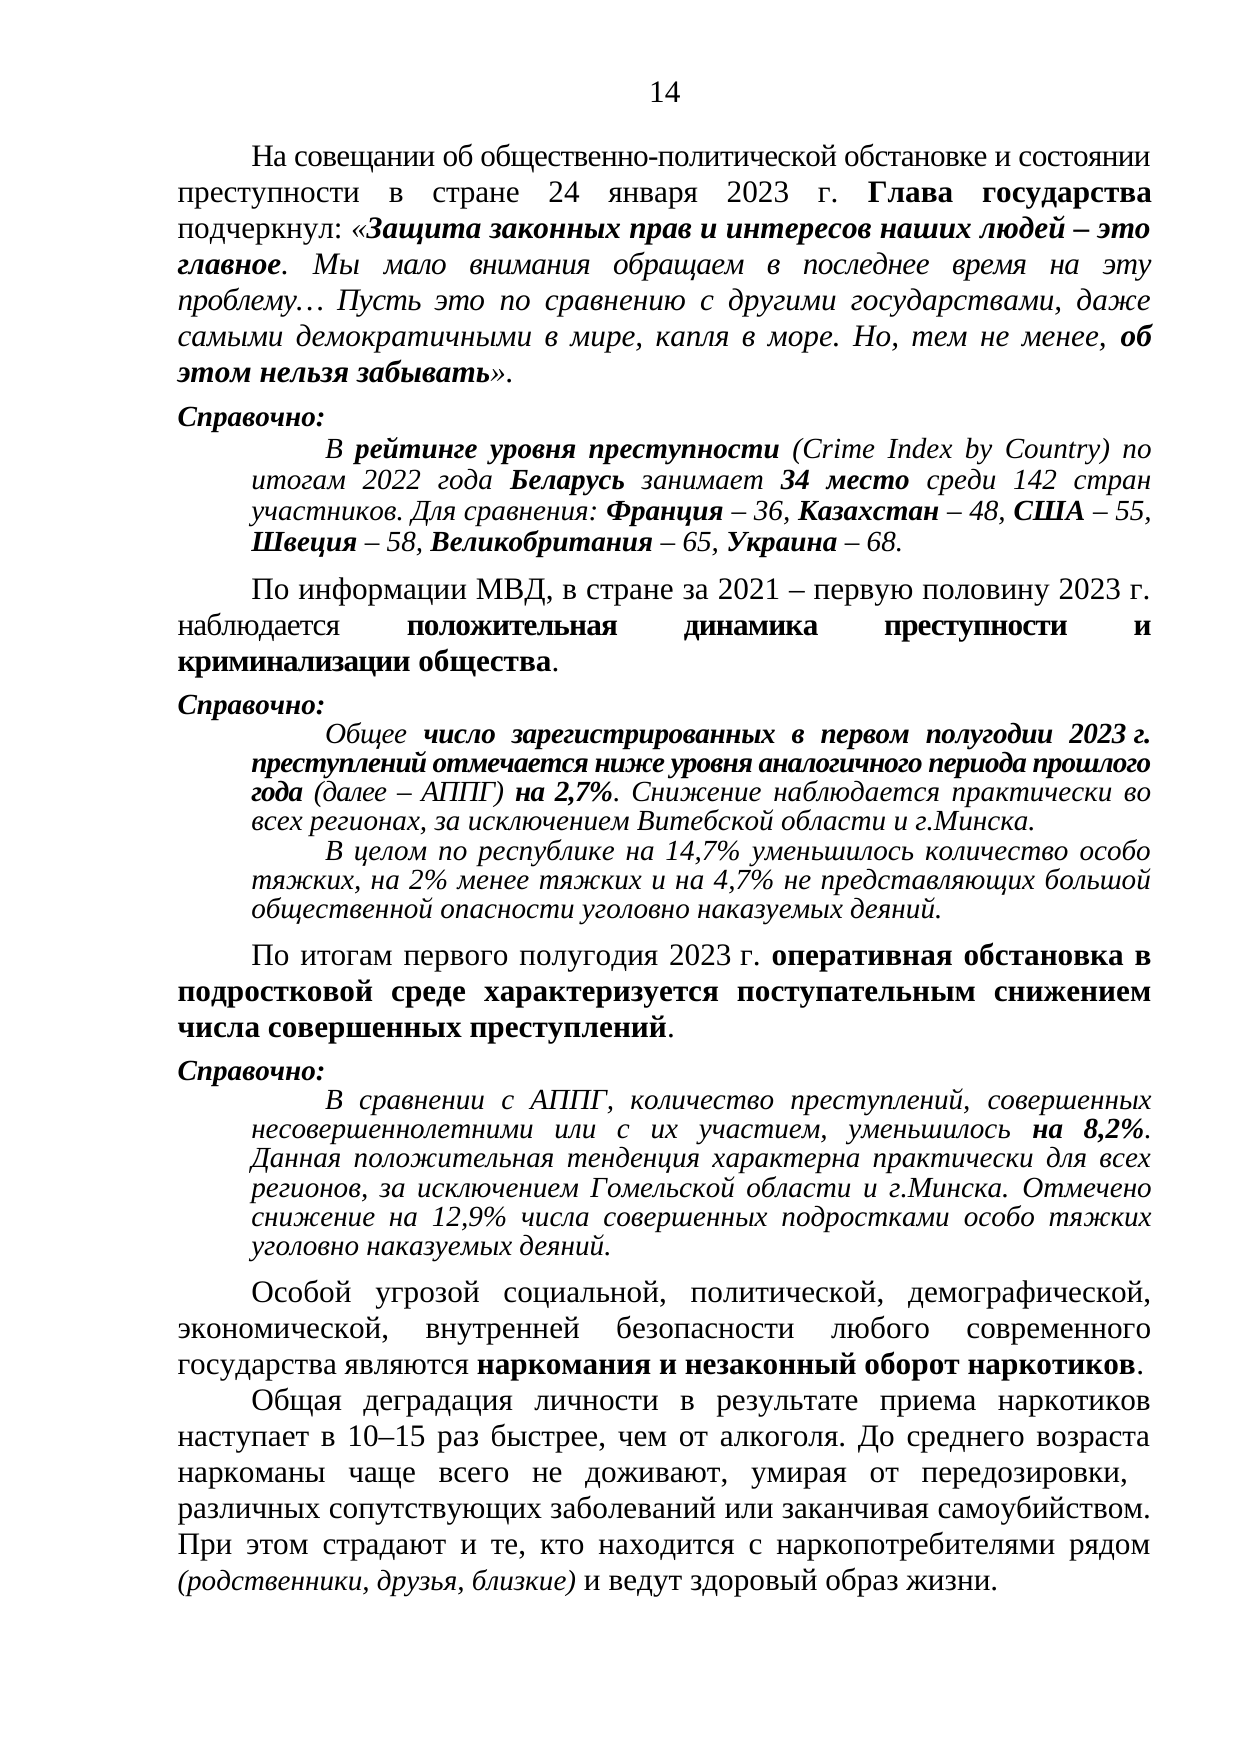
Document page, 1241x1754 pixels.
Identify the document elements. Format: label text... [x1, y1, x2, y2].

text Справочно: [177, 402, 1152, 433]
text В рейтинге уровня преступности (Crime Index by Country) по итогам 2022 года Беларусь занимает 34 место среди 142 стран участников. Для сравнения: Франция – 36, Казахстан – 48, США – 55, Швеция – 58, Великобритания – 65, Украина – 68. [251, 433, 1152, 558]
text Справочно: [177, 1057, 1152, 1086]
text В сравнении с АППГ, количество преступлений, совершенных несовершеннолетними или с их участием, уменьшилось на 8,2%. Данная положительная тенденция характерна практически для всех регионов, за исключением Гомельской области и г.Минска. Отмечено снижение на 12,9% числа совершенных подростками особо тяжких уголовно наказуемых деяний. [251, 1086, 1152, 1261]
text По информации МВД, в стране за 2021 – первую половину 2023 г. наблюдается положительная динамика преступности и криминализации общества. [177, 571, 1152, 678]
text Общая деградация личности в результате приема наркотиков наступает в 10–15 раз быстрее, чем от алкоголя. До среднего возраста наркоманы чаще всего не доживают, умирая от передозировки, различных сопутствующих заболеваний или заканчивая самоубийством. При этом страдают и те, кто находится с наркопотребителями рядом (родственники, друзья, близкие) и ведут здоровый образ жизни. [177, 1381, 1152, 1597]
text Особой угрозой социальной, политической, демографической, экономической, внутренней безопасности любого современного государства являются наркомания и незаконный оборот наркотиков. [177, 1274, 1152, 1381]
text В целом по республике на 14,7% уменьшилось количество особо тяжких, на 2% менее тяжких и на 4,7% не представляющих большой общественной опасности уголовно наказуемых деяний. [251, 837, 1152, 924]
text Общее число зарегистрированных в первом полугодии 2023 г. преступлений отмечается ниже уровня аналогичного периода прошлого года (далее – АППГ) на 2,7%. Снижение наблюдается практически во всех регионах, за исключением Витебской области и г.Минска. [251, 720, 1152, 837]
text На совещании об общественно-политической обстановке и состоянии преступности в стране 24 января 2023 г. Глава государства подчеркнул: «Защита законных прав и интересов наших людей – это главное. Мы мало внимания обращаем в последнее время на эту проблему… Пусть это по сравнению с другими государствами, даже самыми демократичными в мире, капля в море. Но, тем не менее, об этом нельзя забывать». [177, 138, 1152, 389]
text По итогам первого полугодия 2023 г. оперативная обстановка в подростковой среде характеризуется поступательным снижением числа совершенных преступлений. [177, 937, 1152, 1044]
text Справочно: [177, 691, 1152, 720]
